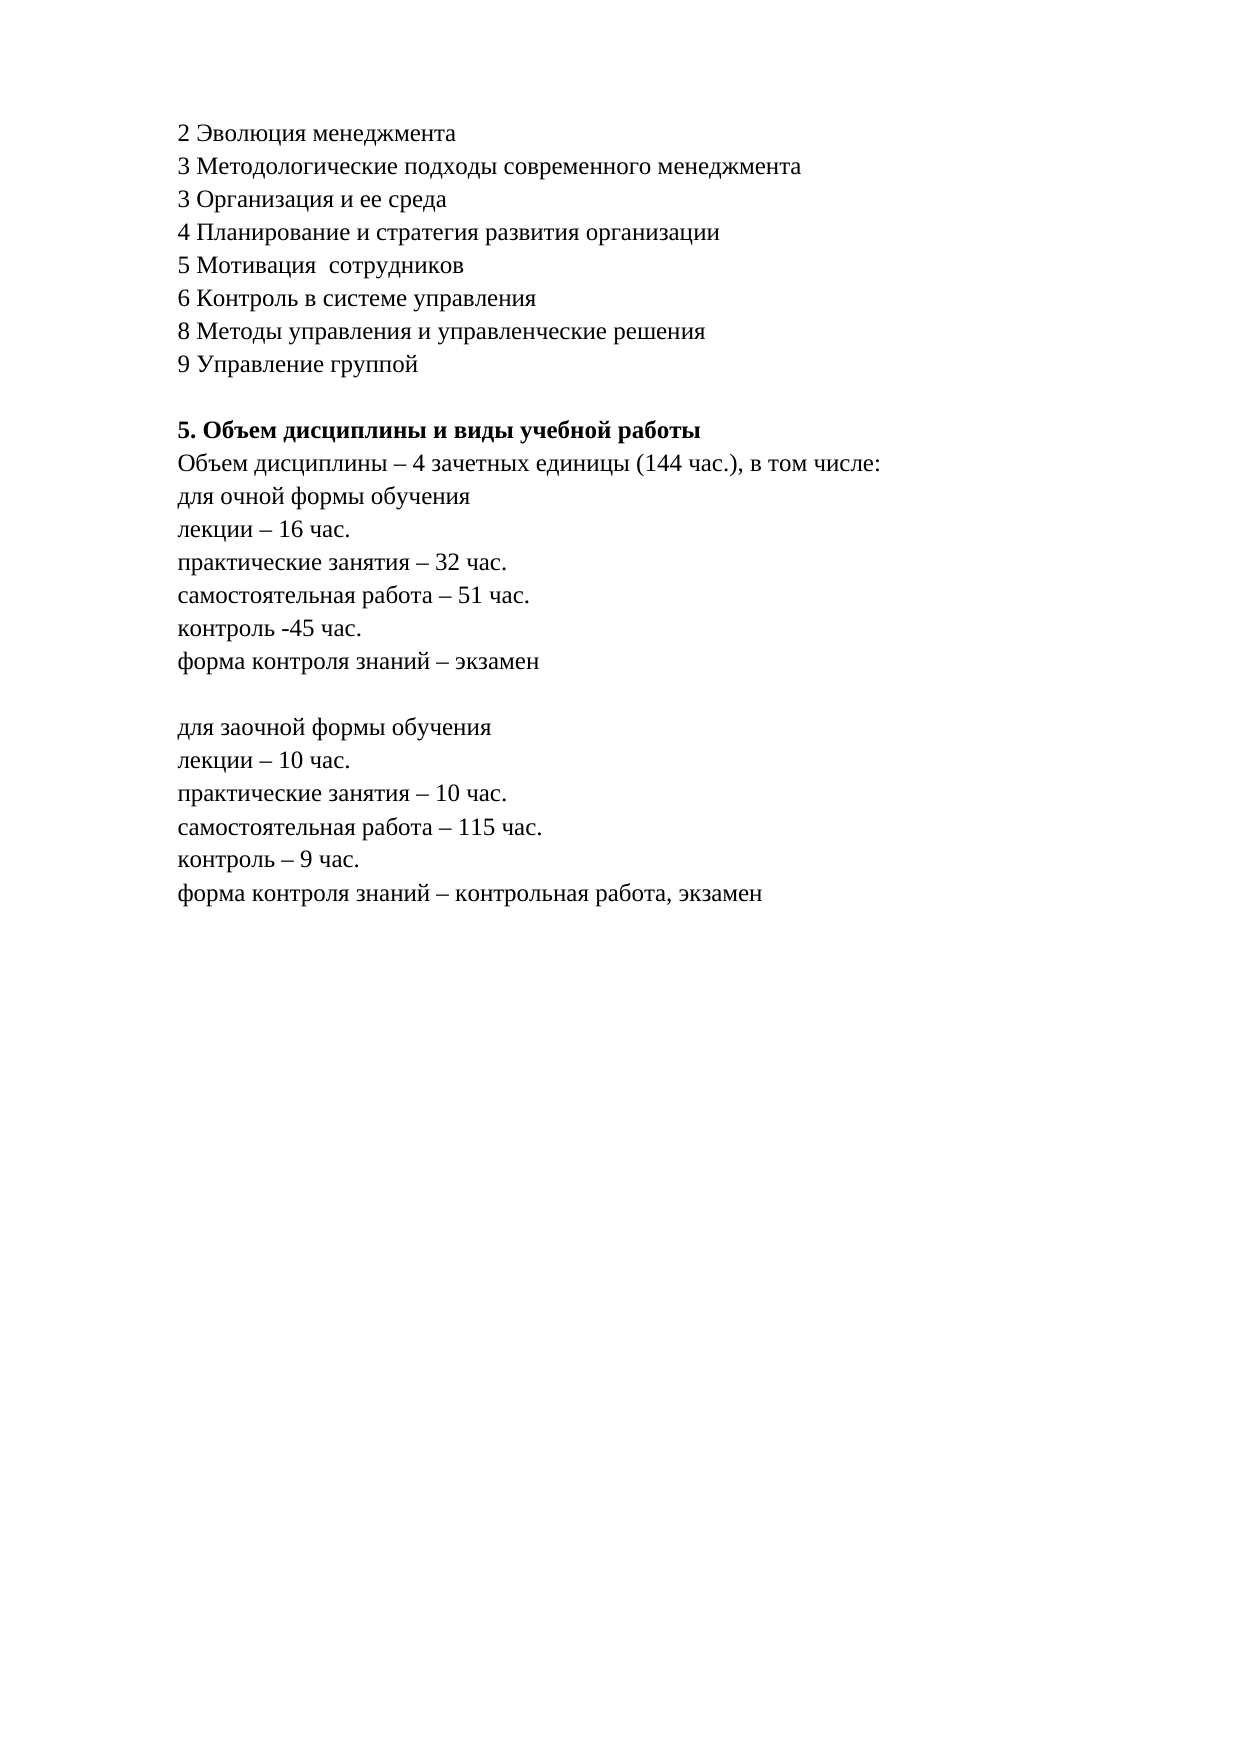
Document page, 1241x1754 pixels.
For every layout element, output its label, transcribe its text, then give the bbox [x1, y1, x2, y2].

text контроль – 9 час. [177, 844, 1152, 873]
text самостоятельная работа – 115 час. [177, 812, 1152, 840]
text практические занятия – 10 час. [177, 778, 1152, 807]
text 8 Методы управления и управленческие решения [177, 316, 1152, 345]
text 5. Объем дисциплины и виды учебной работы [177, 415, 1152, 444]
text самостоятельная работа – 51 час. [177, 580, 1152, 609]
text 3 Организация и ее среда [177, 184, 1152, 213]
text для заочной формы обучения [177, 712, 1152, 741]
text форма контроля знаний – экзамен [177, 646, 1152, 675]
text 6 Контроль в системе управления [177, 283, 1152, 312]
text практические занятия – 32 час. [177, 547, 1152, 576]
text форма контроля знаний – контрольная работа, экзамен [177, 878, 1152, 906]
text Объем дисциплины – 4 зачетных единицы (144 час.), в том числе: [177, 448, 1152, 477]
text лекции – 16 час. [177, 514, 1152, 543]
text лекции – 10 час. [177, 746, 1152, 774]
text 5 Мотивация сотрудников [177, 250, 1152, 279]
text 2 Эволюция менеджмента [177, 118, 1152, 147]
text 4 Планирование и стратегия развития организации [177, 217, 1152, 246]
text контроль -45 час. [177, 613, 1152, 642]
text для очной формы обучения [177, 481, 1152, 510]
text 9 Управление группой [177, 349, 1152, 378]
text 3 Методологические подходы современного менеджмента [177, 151, 1152, 180]
